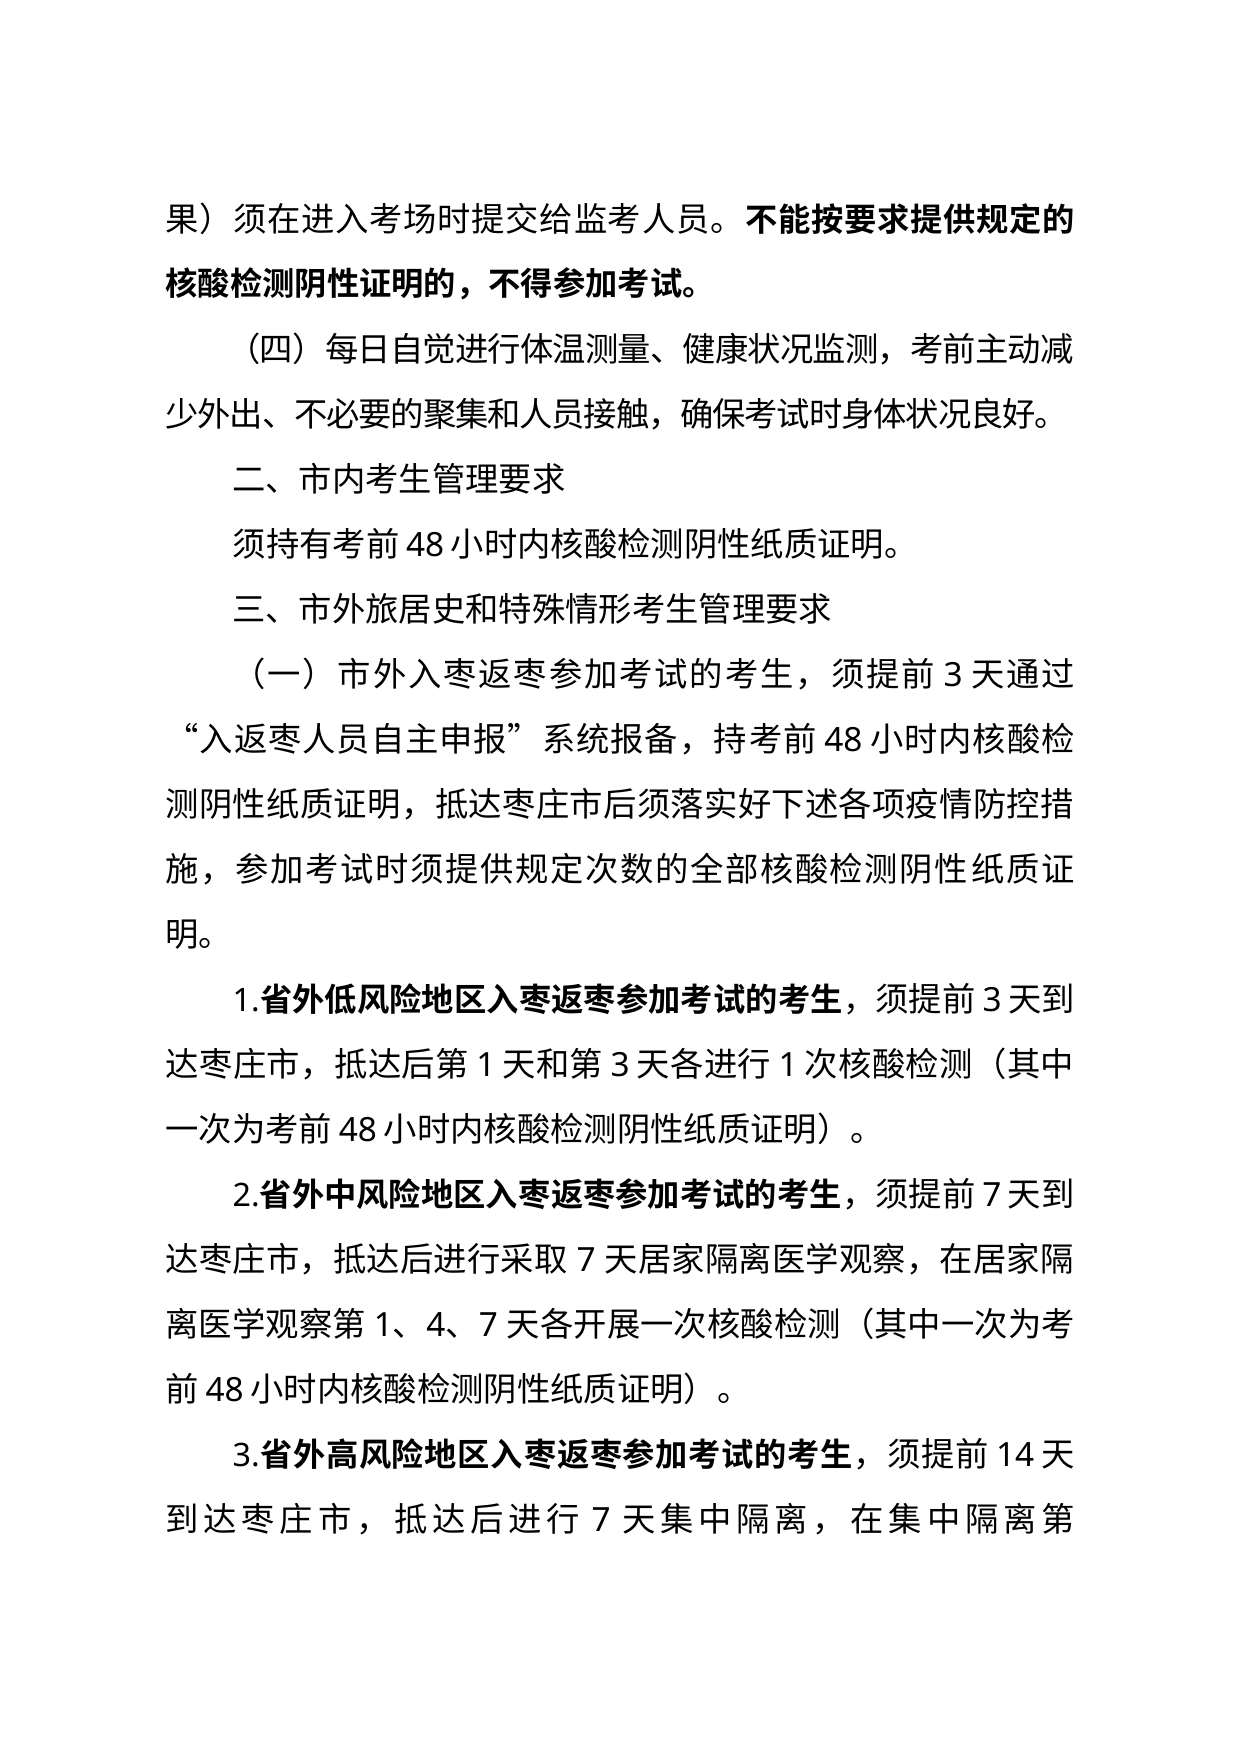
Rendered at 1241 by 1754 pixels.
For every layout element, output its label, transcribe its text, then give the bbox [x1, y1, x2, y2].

text （一）市外入枣返枣参加考试的考生，须提前3天通过“入返枣人员自主申报”系统报备，持考前48小时内核酸检测阴性纸质证明，抵达枣庄市后须落实好下述各项疫情防控措施，参加考试时须提供规定次数的全部核酸检测阴性纸质证明。 [165, 639, 1075, 964]
text 1.省外低风险地区入枣返枣参加考试的考生，须提前3天到达枣庄市，抵达后第1天和第3天各进行1次核酸检测（其中一次为考前48小时内核酸检测阴性纸质证明）。 [165, 964, 1075, 1159]
text 2.省外中风险地区入枣返枣参加考试的考生，须提前7天到达枣庄市，抵达后进行采取 7 天居家隔离医学观察，在居家隔离医学观察第 1、4、7 天各开展一次核酸检测（其中一次为考前48小时内核酸检测阴性纸质证明）。 [165, 1159, 1075, 1419]
text 须持有考前48小时内核酸检测阴性纸质证明。 [165, 509, 1075, 574]
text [165, 1419, 1075, 1549]
text 三、市外旅居史和特殊情形考生管理要求 [165, 574, 1075, 639]
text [165, 184, 1075, 314]
text 二、市内考生管理要求 [165, 444, 1075, 509]
list 每日自觉进行体温测量、健康状况监测，考前主动减少外出、不必要的聚集和人员接触，确保考试时身体状况良好。 [165, 314, 1075, 444]
